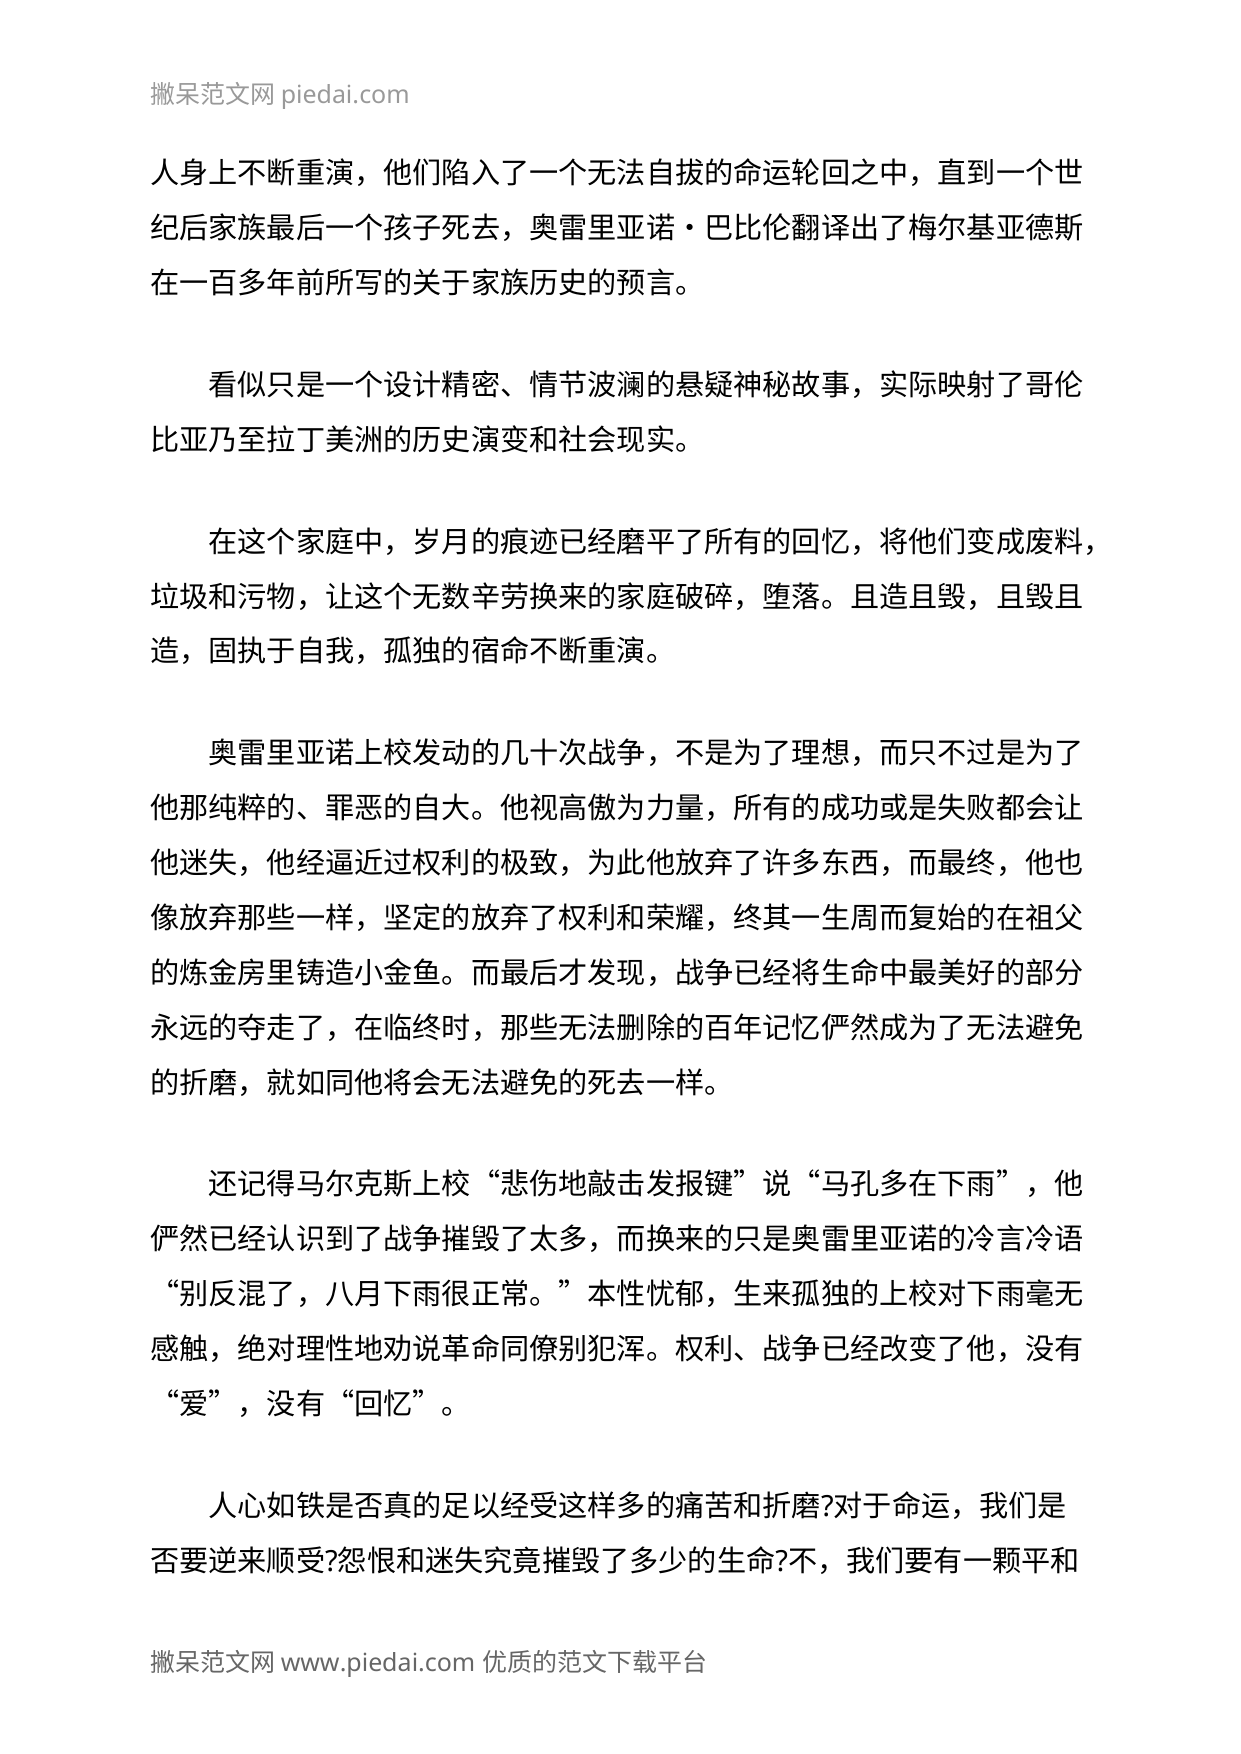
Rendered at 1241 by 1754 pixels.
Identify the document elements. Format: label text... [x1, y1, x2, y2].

text 奥雷里亚诺上校发动的几十次战争，不是为了理想，而只不过是为了他那纯粹的、罪恶的自大。他视高傲为力量，所有的成功或是失败都会让他迷失，他经逼近过权利的极致，为此他放弃了许多东西，而最终，他也像放弃那些一样，坚定的放弃了权利和荣耀，终其一生周而复始的在祖父的炼金房里铸造小金鱼。而最后才发现，战争已经将生命中最美好的部分永远的夺走了，在临终时，那些无法删除的百年记忆俨然成为了无法避免的折磨，就如同他将会无法避免的死去一样。 [150, 730, 1090, 1101]
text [150, 150, 1090, 302]
text 还记得马尔克斯上校“悲伤地敲击发报键”说“马孔多在下雨”，他俨然已经认识到了战争摧毁了太多，而换来的只是奥雷里亚诺的冷言冷语“别反混了，八月下雨很正常。”本性忧郁，生来孤独的上校对下雨毫无感触，绝对理性地劝说革命同僚别犯浑。权利、战争已经改变了他，没有“爱”，没有“回忆”。 [150, 1161, 1090, 1423]
text 在这个家庭中，岁月的痕迹已经磨平了所有的回忆，将他们变成废料，垃圾和污物，让这个无数辛劳换来的家庭破碎，堕落。且造且毁，且毁且造，固执于自我，孤独的宿命不断重演。 [150, 518, 1090, 670]
text 看似只是一个设计精密、情节波澜的悬疑神秘故事，实际映射了哥伦比亚乃至拉丁美洲的历史演变和社会现实。 [150, 362, 1090, 459]
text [150, 1482, 1090, 1580]
